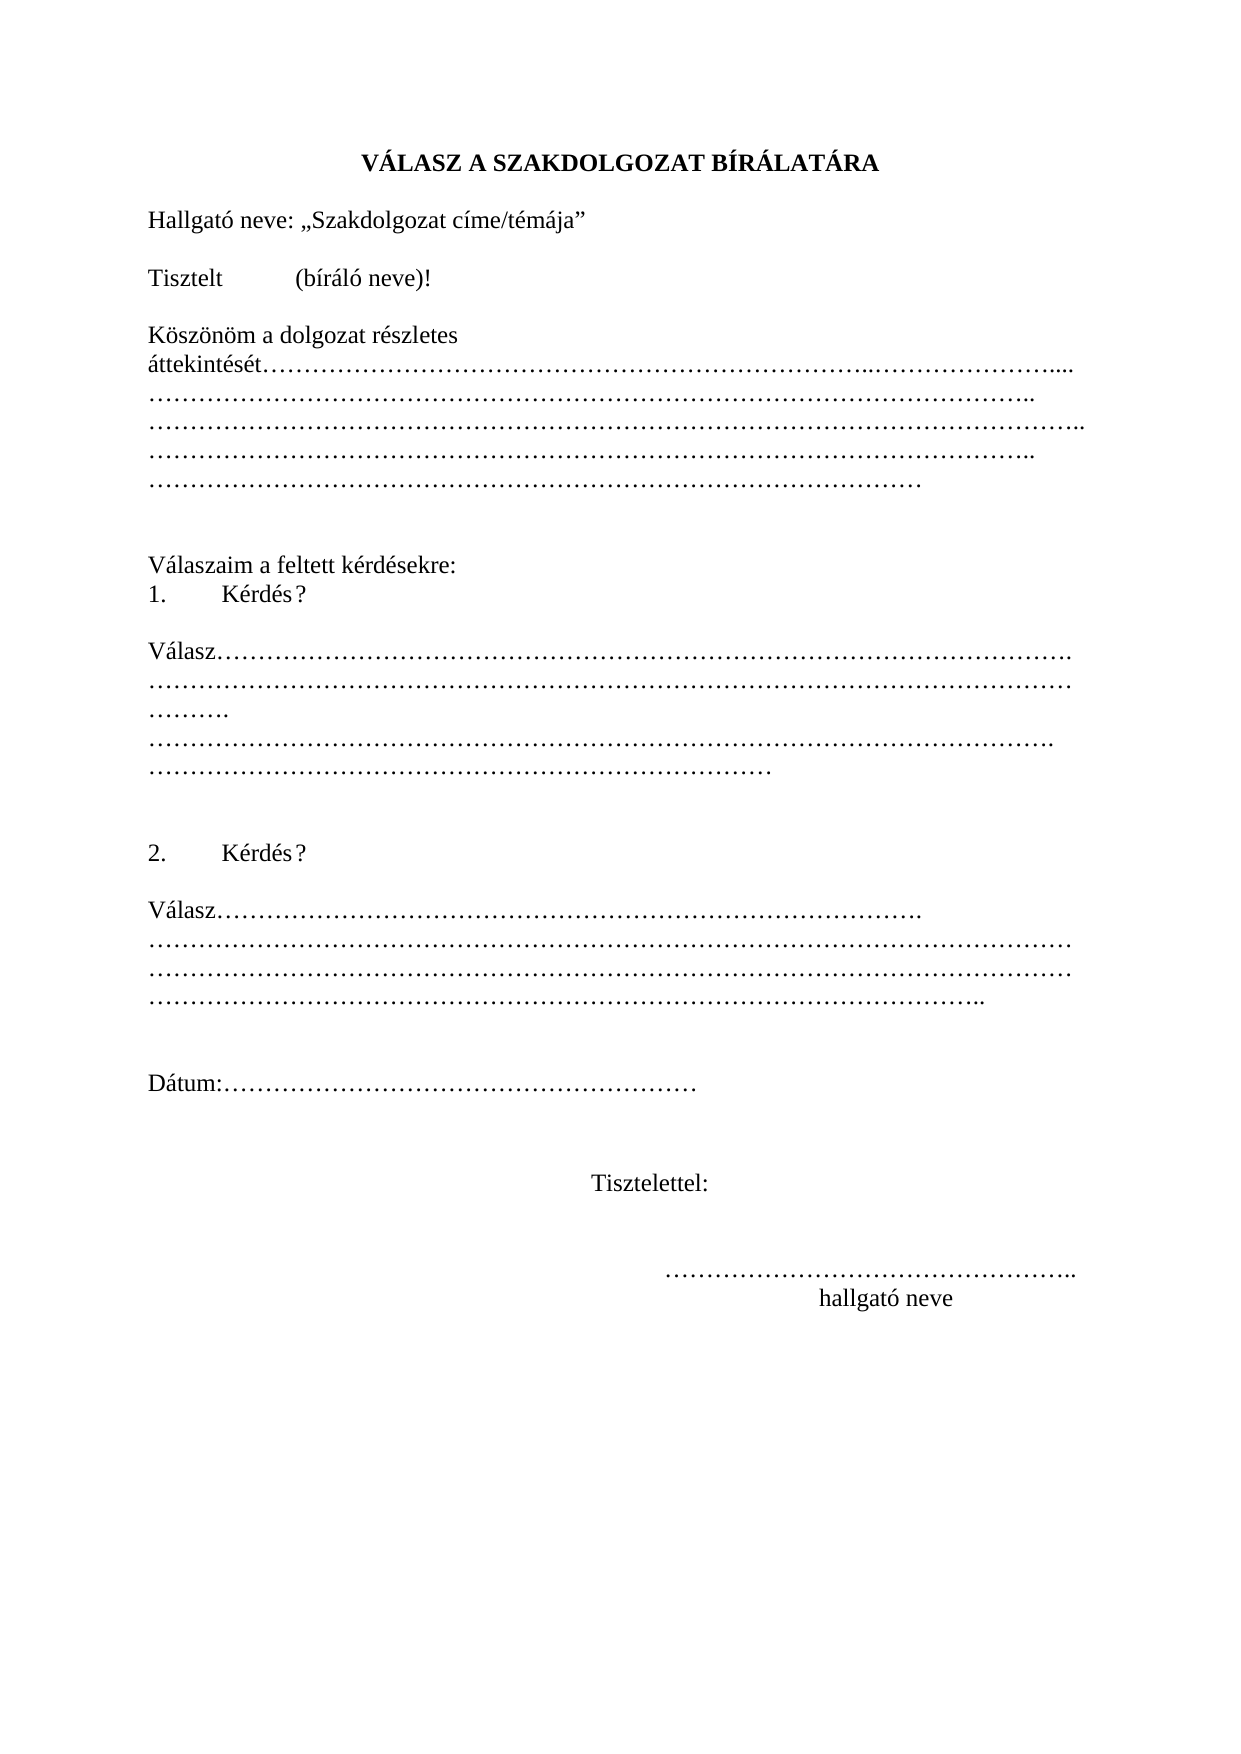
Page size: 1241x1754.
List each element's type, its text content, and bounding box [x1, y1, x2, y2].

text Köszönöm a dolgozat részletes áttekintését………………………………………………………………..………………….... ……………………………………………………………………………………………..…………………………………………………………………………………………………..……………………………………………………………………………………………..………………………………………………………………………………… [148, 320, 1093, 493]
text 2. Kérdés ? [148, 838, 1093, 866]
text Tisztelt (bíráló neve)! [148, 263, 1093, 291]
text hallgató neve [148, 1283, 1093, 1312]
text 1. Kérdés ? [148, 579, 1093, 608]
text Válasz………………………………………………………………………………………….………………………………………………………………………………………………………….……………………………………………………………………………………………….………………………………………………………………… [148, 636, 1093, 780]
text Hallgató neve: „Szakdolgozat címe/témája” [148, 205, 1093, 234]
text ………………………………………….. [590, 1254, 1093, 1283]
text Válasz………………………………………………………………………….…………………………………………………………………………………………………………………………………………………………………………………………………………………………………………………………………………………………….. [148, 895, 1093, 1010]
text Válaszaim a feltett kérdésekre: [148, 550, 1093, 579]
text VÁLASZ A SZAKDOLGOZAT BÍRÁLATÁRA [148, 148, 1093, 176]
text Tisztelettel: [517, 1168, 1093, 1197]
text Dátum:………………………………………………… [148, 1068, 1093, 1096]
